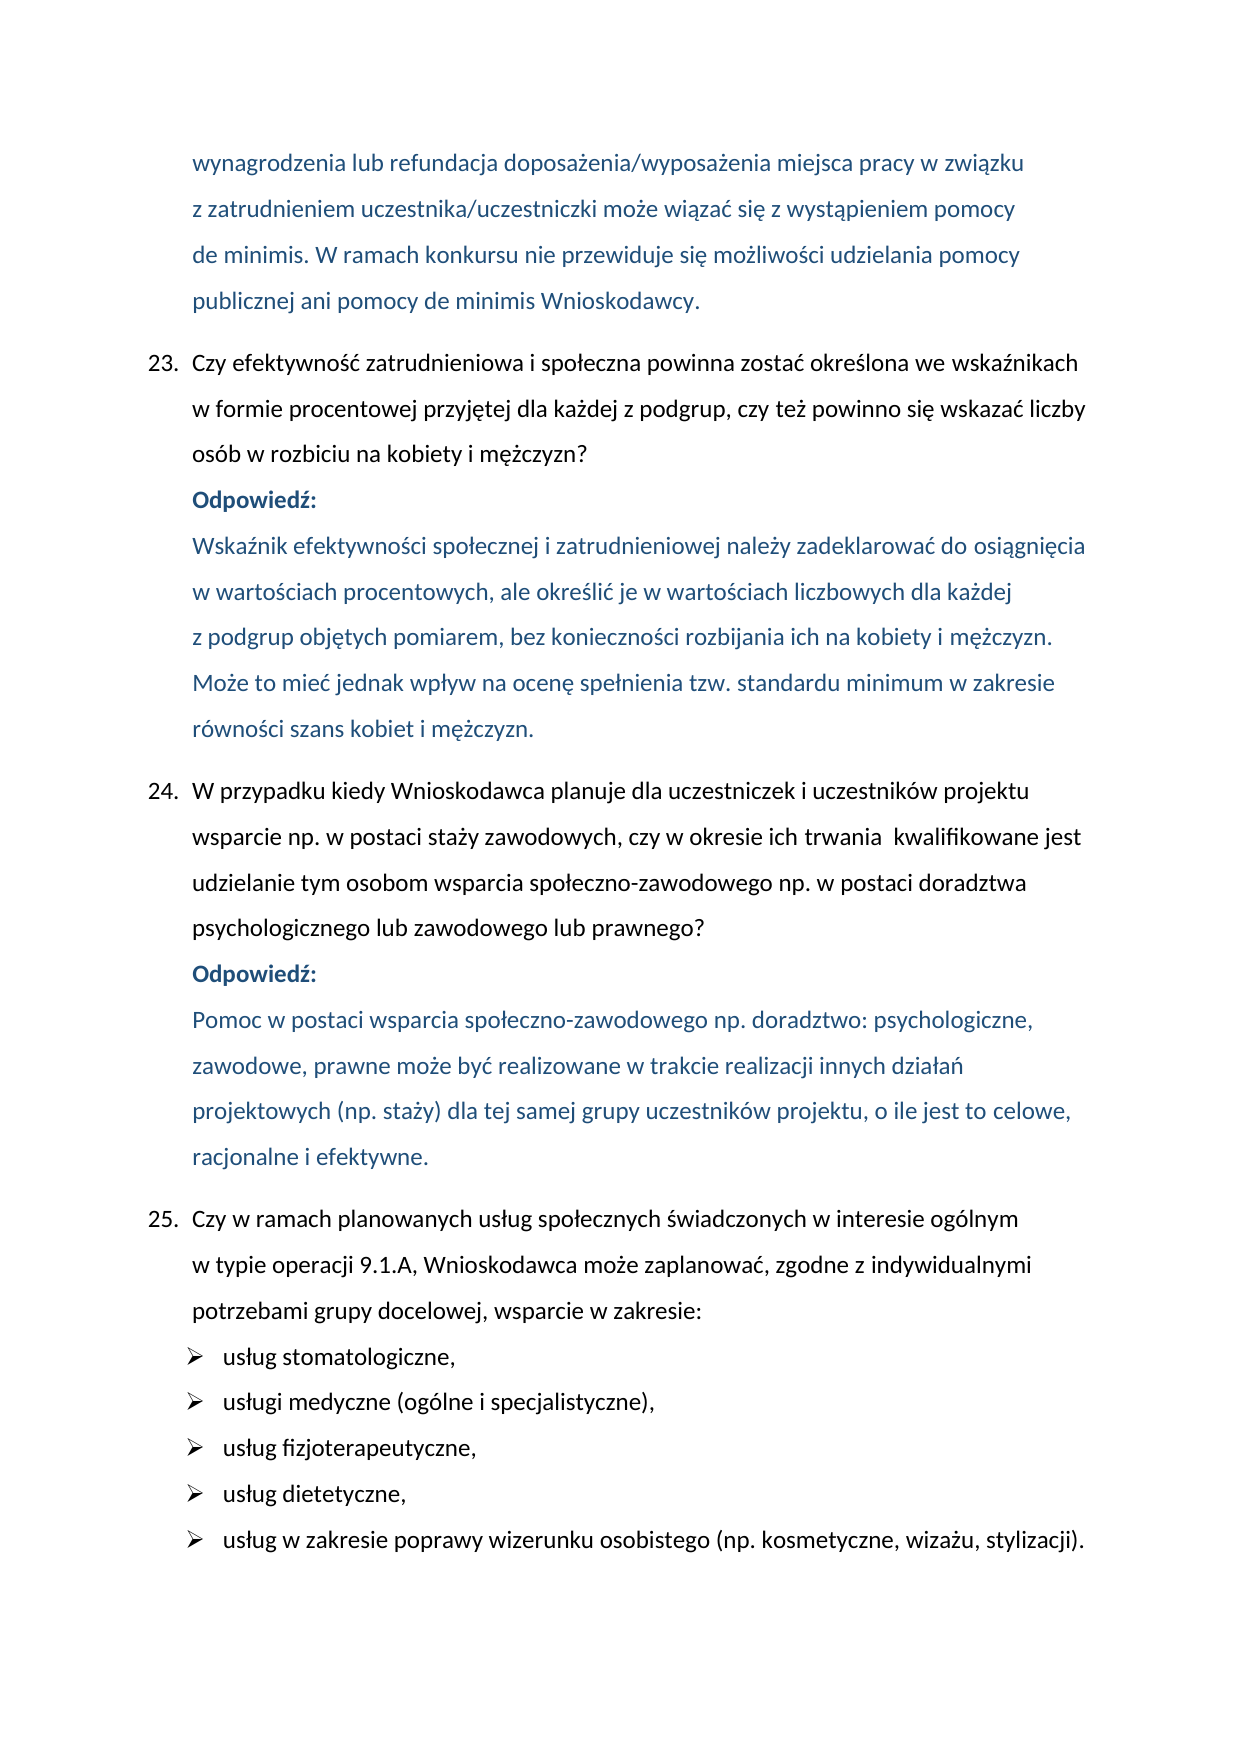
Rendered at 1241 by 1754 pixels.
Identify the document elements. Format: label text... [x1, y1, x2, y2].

list Czy efektywność zatrudnieniowa i społeczna powinna zostać określona we wskaźnikach w formie procentowej przyjętej dla każdej z podgrup, czy też powinno się wskazać liczby osób w rozbiciu na kobiety i mężczyzn? [148, 347, 1093, 469]
text Odpowiedź: [192, 484, 1093, 515]
text Pomoc w postaci wsparcia społeczno-zawodowego np. doradztwo: psychologiczne, zawodowe, prawne może być realizowane w trakcie realizacji innych działań projektowych (np. staży) dla tej samej grupy uczestników projektu, o ile jest to celowe, racjonalne i efektywne. [192, 1004, 1093, 1172]
list usług dietetyczne, [185, 1478, 1093, 1508]
list usługi medyczne (ogólne i specjalistyczne), [185, 1387, 1093, 1417]
list usług stomatologiczne, [185, 1341, 1093, 1371]
list usług fizjoterapeutyczne, [185, 1432, 1093, 1463]
list W przypadku kiedy Wnioskodawca planuje dla uczestniczek i uczestników projektu wsparcie np. w postaci staży zawodowych, czy w okresie ich trwania kwalifikowane jest udzielanie tym osobom wsparcia społeczno-zawodowego np. w postaci doradztwa psychologicznego lub zawodowego lub prawnego? [148, 775, 1093, 943]
text Odpowiedź: [192, 958, 1093, 989]
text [192, 148, 1093, 315]
list Czy w ramach planowanych usług społecznych świadczonych w interesie ogólnym w typie operacji 9.1.A, Wnioskodawca może zaplanować, zgodne z indywidualnymi potrzebami grupy docelowej, wsparcie w zakresie: [148, 1204, 1093, 1326]
text Wskaźnik efektywności społecznej i zatrudnieniowej należy zadeklarować do osiągnięcia w wartościach procentowych, ale określić je w wartościach liczbowych dla każdej z podgrup objętych pomiarem, bez konieczności rozbijania ich na kobiety i mężczyzn. Może to mieć jednak wpływ na ocenę spełnienia tzw. standardu minimum w zakresie równości szans kobiet i mężczyzn. [192, 530, 1093, 743]
list usług w zakresie poprawy wizerunku osobistego (np. kosmetyczne, wizażu, stylizacji). [185, 1524, 1093, 1554]
